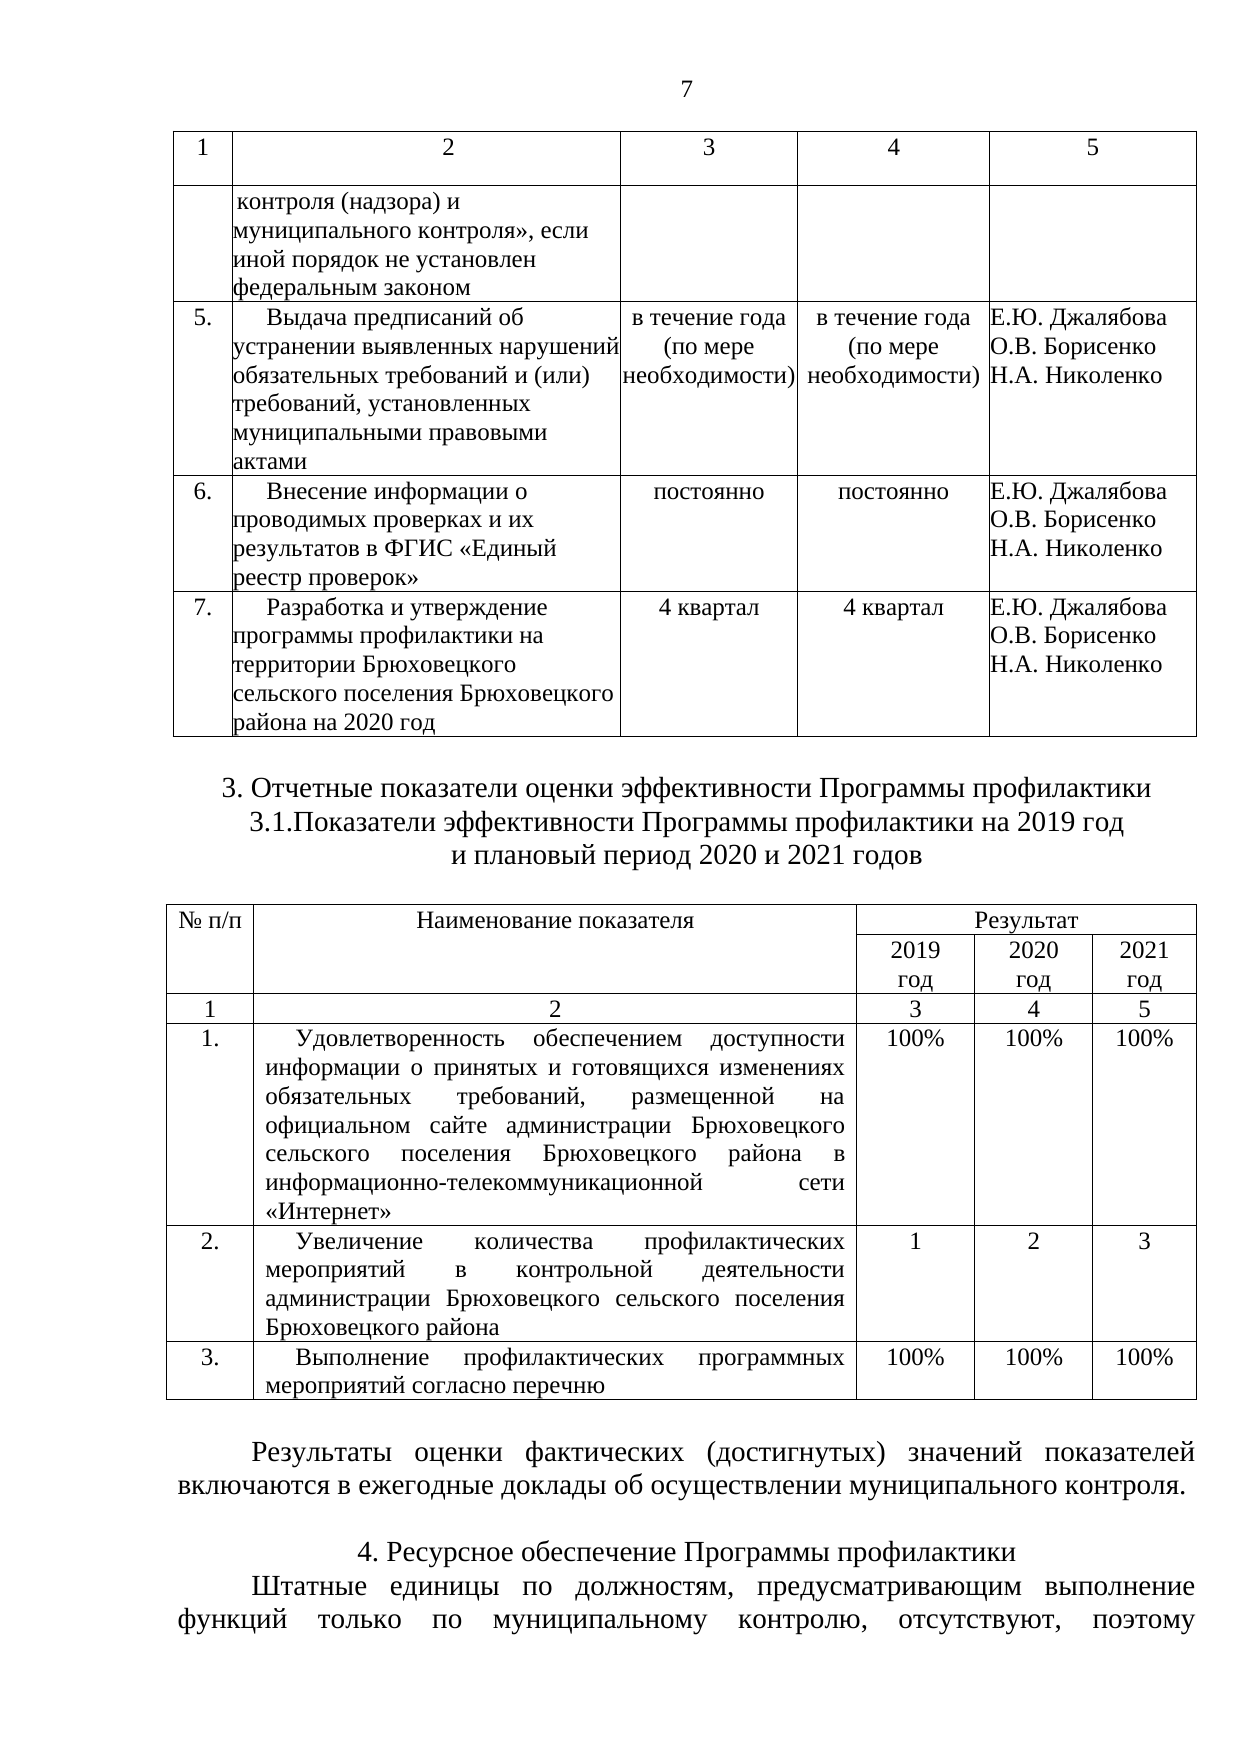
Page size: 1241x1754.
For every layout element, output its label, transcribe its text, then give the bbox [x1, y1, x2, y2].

table_cell 2020 год [975, 935, 1092, 993]
table_cell [990, 186, 1196, 301]
table_header Наименование показателя [254, 905, 856, 993]
table_cell в течение года (по мере необходимости) [798, 302, 989, 475]
table_cell 4 квартал [798, 592, 989, 736]
text и плановый период 2020 и 2021 годов [177, 837, 1196, 871]
table_cell Выполнение профилактических программных мероприятий согласно перечню [254, 1342, 856, 1399]
table_cell [798, 186, 989, 301]
table_cell 2 [254, 994, 856, 1022]
list Результаты оценки фактических (достигнутых) значений показателей включаются в ежегодные доклады об осуществлении муниципального контроля. [177, 1434, 1196, 1501]
table_cell 100% [857, 1024, 974, 1225]
table_cell 5. [174, 302, 232, 475]
table_cell Е.Ю. Джалябова О.В. Борисенко Н.А. Николенко [990, 476, 1196, 591]
text 3.1.Показатели эффективности Программы профилактики на 2019 год [177, 804, 1196, 837]
table_cell 3. [167, 1342, 253, 1399]
table_cell контроля (надзора) и муниципального контроля», если иной порядок не установлен федеральным законом [233, 186, 620, 301]
table_cell 2 [975, 1226, 1092, 1341]
table_cell [621, 186, 797, 301]
table_cell 100% [857, 1342, 974, 1399]
table_cell постоянно [798, 476, 989, 591]
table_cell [621, 132, 797, 185]
table_cell Е.Ю. Джалябова О.В. Борисенко Н.А. Николенко [990, 592, 1196, 736]
table_cell 2019 год [857, 935, 974, 993]
table_cell 2021 год [1093, 935, 1196, 993]
table_cell 4. 1 [174, 132, 232, 185]
table_cell Выдача предписаний об устранении выявленных нарушений обязательных требований и (или) требований, установленных муниципальными правовыми актами [233, 302, 620, 475]
table_cell 100% [975, 1024, 1092, 1225]
table_header № п/п [167, 905, 253, 993]
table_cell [798, 132, 989, 185]
table_cell Е.Ю. Джалябова О.В. Борисенко Н.А. Николенко [990, 302, 1196, 475]
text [177, 1568, 1196, 1635]
table_cell 6. [174, 476, 232, 591]
table_cell в течение года (по мере необходимости) [621, 302, 797, 475]
table_cell 100% [975, 1342, 1092, 1399]
text 3. Отчетные показатели оценки эффективности Программы профилактики [177, 770, 1196, 804]
table_cell Разработка и утверждение программы профилактики на территории Брюховецкого сельского поселения Брюховецкого района на 2020 год [233, 592, 620, 736]
table_cell 2. [167, 1226, 253, 1341]
table_cell 4 квартал [621, 592, 797, 736]
table_cell 5 [1093, 994, 1196, 1022]
table_cell 4 [975, 994, 1092, 1022]
table_cell 3 [857, 994, 974, 1022]
table_cell 1. [167, 1024, 253, 1225]
table_cell Увеличение количества профилактических мероприятий в контрольной деятельности администрации Брюховецкого сельского поселения Брюховецкого района [254, 1226, 856, 1341]
table_cell 3 [1093, 1226, 1196, 1341]
table_cell [174, 186, 232, 301]
table_cell Удовлетворенность обеспечением доступности информации о принятых и готовящихся изменениях обязательных требований, размещенной на официальном сайте администрации Брюховецкого сельского поселения Брюховецкого района в информационно-телекоммуникационной сети «Интернет» [254, 1024, 856, 1225]
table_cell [233, 132, 620, 185]
table_cell 7. [174, 592, 232, 736]
table_cell 1 [167, 994, 253, 1022]
table_cell 100% [1093, 1342, 1196, 1399]
text 4. Ресурсное обеспечение Программы профилактики [177, 1534, 1196, 1568]
table_cell 100% [1093, 1024, 1196, 1225]
table_header Результат [857, 905, 1196, 934]
table_cell 1 [857, 1226, 974, 1341]
table_cell постоянно [621, 476, 797, 591]
table_cell Внесение информации о проводимых проверках и их результатов в ФГИС «Единый реестр проверок» [233, 476, 620, 591]
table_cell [990, 132, 1196, 185]
